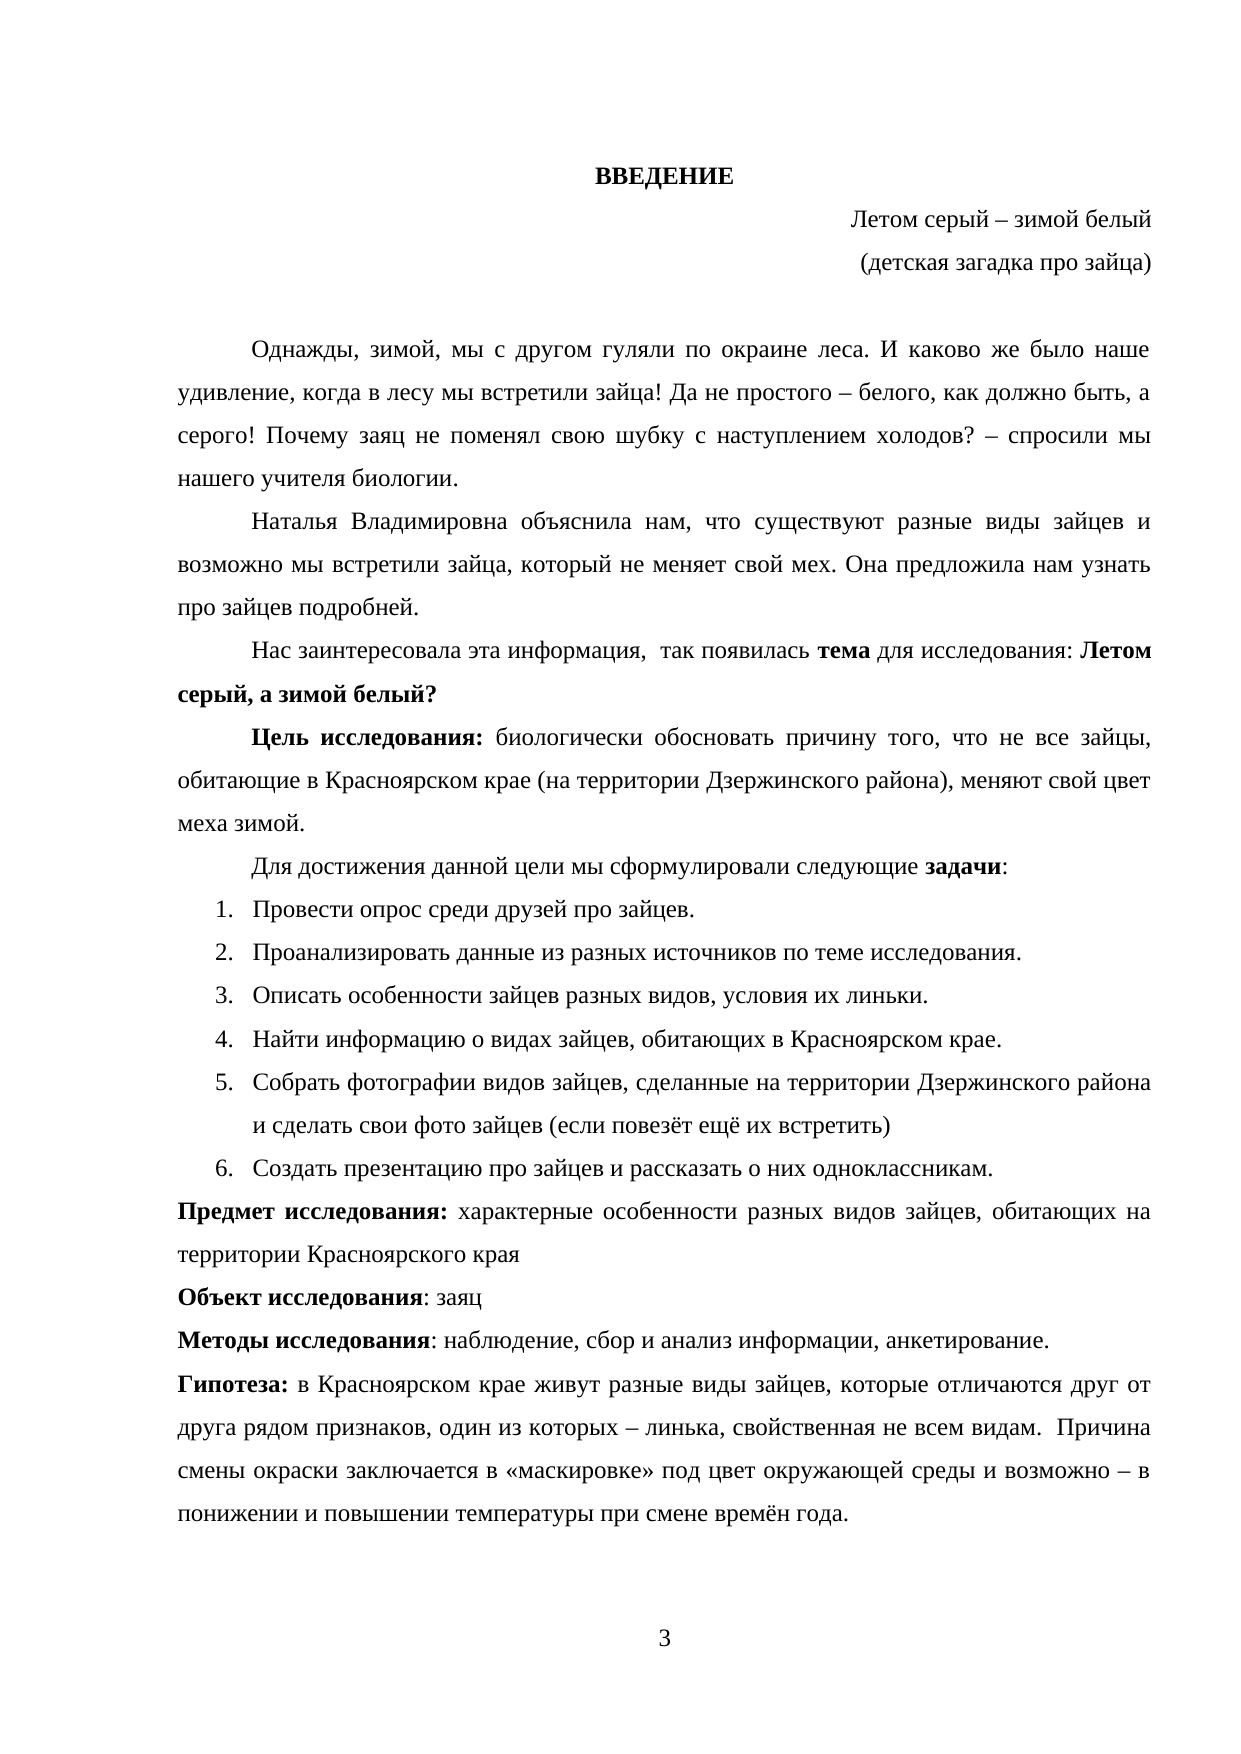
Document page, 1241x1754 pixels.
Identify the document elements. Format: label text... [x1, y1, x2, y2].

text Гипотеза: в Красноярском крае живут разные виды зайцев, которые отличаются друг от друга рядом признаков, один из которых – линька, свойственная не всем видам. Причина смены окраски заключается в «маскировке» под цвет окружающей среды и возможно – в понижении и повышении температуры при смене времён года. [177, 1369, 1152, 1527]
list Описать особенности зайцев разных видов, условия их линьки. [215, 981, 1152, 1009]
list Провести опрос среди друзей про зайцев. [215, 894, 1152, 923]
list Собрать фотографии видов зайцев, сделанные на территории Дзержинского района и сделать свои фото зайцев (если повезёт ещё их встретить) [215, 1067, 1152, 1139]
text Для достижения данной цели мы сформулировали следующие задачи: [177, 851, 1152, 880]
text Методы исследования: наблюдение, сбор и анализ информации, анкетирование. [177, 1326, 1152, 1354]
text ВВЕДЕНИЕ [177, 161, 1152, 190]
list Найти информацию о видах зайцев, обитающих в Красноярском крае. [215, 1024, 1152, 1052]
text (детская загадка про зайца) [177, 247, 1152, 276]
text Объект исследования: заяц [177, 1282, 1152, 1311]
list Создать презентацию про зайцев и рассказать о них одноклассникам. [215, 1153, 1152, 1182]
text Цель исследования: биологически обосновать причину того, что не все зайцы, обитающие в Красноярском крае (на территории Дзержинского района), меняют свой цвет меха зимой. [177, 722, 1152, 837]
text Наталья Владимировна объяснила нам, что существуют разные виды зайцев и возможно мы встретили зайца, который не меняет свой мех. Она предложила нам узнать про зайцев подробней. [177, 506, 1152, 621]
text Нас заинтересовала эта информация, так появилась тема для исследования: Летом серый, а зимой белый? [177, 636, 1152, 707]
list Проанализировать данные из разных источников по теме исследования. [215, 937, 1152, 966]
text Однажды, зимой, мы с другом гуляли по окраине леса. И каково же было наше удивление, когда в лесу мы встретили зайца! Да не простого – белого, как должно быть, а серого! Почему заяц не поменял свою шубку с наступлением холодов? – спросили мы нашего учителя биологии. [177, 334, 1152, 492]
text Летом серый – зимой белый [177, 204, 1152, 233]
text Предмет исследования: характерные особенности разных видов зайцев, обитающих на территории Красноярского края [177, 1196, 1152, 1268]
